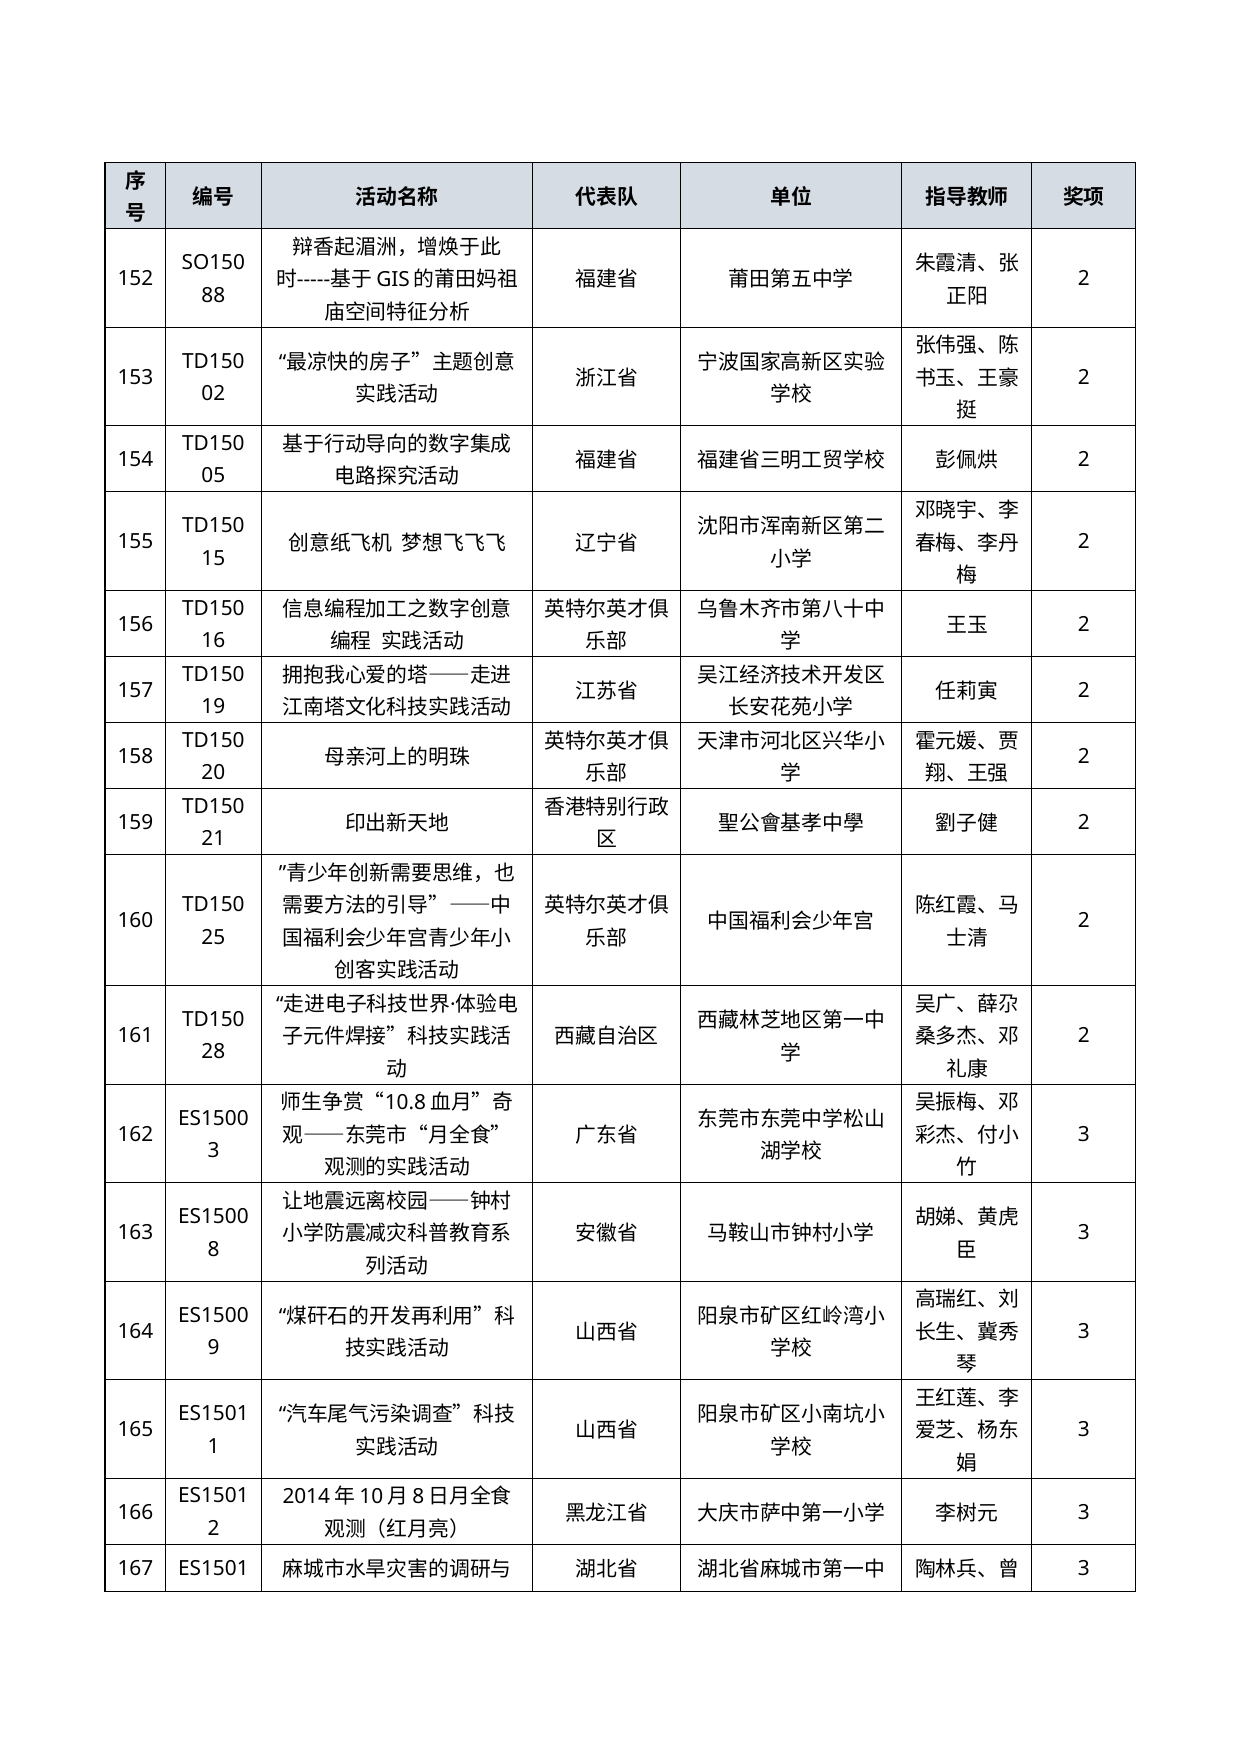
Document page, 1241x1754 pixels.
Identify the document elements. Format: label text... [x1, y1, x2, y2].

table_cell 163 [106, 1183, 165, 1281]
table_cell 霍元媛、贾翔、王强 [902, 723, 1031, 788]
table_header 编号 [166, 163, 261, 228]
table_cell 英特尔英才俱乐部 [533, 723, 680, 788]
table_cell TD15015 [166, 492, 261, 590]
table_cell 2 [1032, 789, 1135, 854]
table_cell 吴振梅、邓彩杰、付小竹 [902, 1085, 1031, 1182]
table_cell 153 [106, 328, 165, 425]
table_cell 任莉寅 [902, 657, 1031, 722]
table_cell 152 [106, 229, 165, 327]
table_cell 3 [1032, 1085, 1135, 1182]
table_cell 张伟强、陈书玉、王豪挺 [902, 328, 1031, 425]
table_cell 大庆市萨中第一小学 [681, 1479, 901, 1544]
table_cell 西藏林芝地区第一中学 [681, 986, 901, 1083]
table_cell 辩香起湄洲，增焕于此时-----基于GIS的莆田妈祖庙空间特征分析 [262, 229, 532, 327]
table_cell 154 [106, 426, 165, 491]
table_cell 166 [106, 1479, 165, 1544]
table_cell 陈红霞、马士清 [902, 855, 1031, 985]
table_cell 2 [1032, 657, 1135, 722]
table_cell 彭佩烘 [902, 426, 1031, 491]
table_cell “走进电子科技世界·体验电子元件焊接”科技实践活动 [262, 986, 532, 1083]
table_cell 2 [1032, 723, 1135, 788]
table_cell 福建省三明工贸学校 [681, 426, 901, 491]
table_cell 2014年10月8日月全食观测（红月亮） [262, 1479, 532, 1544]
table_cell 邓晓宇、李春梅、李丹梅 [902, 492, 1031, 590]
table_cell TD15019 [166, 657, 261, 722]
table_cell ES15009 [166, 1282, 261, 1379]
table_cell 天津市河北区兴华小学 [681, 723, 901, 788]
table_cell 印出新天地 [262, 789, 532, 854]
table_cell 湖北省麻城市第一中学 [681, 1545, 901, 1591]
table_cell 麻城市水旱灾害的调研与治理实践 [262, 1545, 532, 1591]
table_cell 乌鲁木齐市第八十中学 [681, 591, 901, 656]
table_header 序号 [106, 163, 165, 228]
table_cell 158 [106, 723, 165, 788]
table_cell ES15008 [166, 1183, 261, 1281]
table_cell 吴江经济技术开发区长安花苑小学 [681, 657, 901, 722]
table_cell 167 [106, 1545, 165, 1591]
table_cell 2 [1032, 855, 1135, 985]
table_cell 东莞市东莞中学松山湖学校 [681, 1085, 901, 1182]
table_header 指导教师 [902, 163, 1031, 228]
table_cell 山西省 [533, 1380, 680, 1478]
table_cell 阳泉市矿区小南坑小学校 [681, 1380, 901, 1478]
table_cell 李树元 [902, 1479, 1031, 1544]
table_cell 基于行动导向的数字集成电路探究活动 [262, 426, 532, 491]
table_cell SO15088 [166, 229, 261, 327]
table_cell ”青少年创新需要思维，也需要方法的引导”——中国福利会少年宫青少年小创客实践活动 [262, 855, 532, 985]
table_cell 马鞍山市钟村小学 [681, 1183, 901, 1281]
table_cell 3 [1032, 1380, 1135, 1478]
table_cell 陶林兵、曾波林、吴静惠 [902, 1545, 1031, 1591]
table_cell 劉子健 [902, 789, 1031, 854]
table_cell 母亲河上的明珠 [262, 723, 532, 788]
table_cell “最凉快的房子”主题创意实践活动 [262, 328, 532, 425]
table_cell 王玉 [902, 591, 1031, 656]
table_cell 朱霞清、张正阳 [902, 229, 1031, 327]
table_cell TD15016 [166, 591, 261, 656]
table_cell 福建省 [533, 229, 680, 327]
table_cell 英特尔英才俱乐部 [533, 591, 680, 656]
table_cell 3 [1032, 1183, 1135, 1281]
table_cell 中国福利会少年宫 [681, 855, 901, 985]
table_cell ES15003 [166, 1085, 261, 1182]
table_cell 3 [1032, 1545, 1135, 1591]
table_cell 3 [1032, 1282, 1135, 1379]
table_cell 2 [1032, 426, 1135, 491]
table_cell 胡娣、黄虎臣 [902, 1183, 1031, 1281]
table_cell ES15011 [166, 1380, 261, 1478]
table_cell 164 [106, 1282, 165, 1379]
table_cell 安徽省 [533, 1183, 680, 1281]
table_cell TD15025 [166, 855, 261, 985]
table_cell 莆田第五中学 [681, 229, 901, 327]
table_cell 山西省 [533, 1282, 680, 1379]
table_cell 2 [1032, 986, 1135, 1083]
table_cell 江苏省 [533, 657, 680, 722]
table_cell 165 [106, 1380, 165, 1478]
table_cell 湖北省 [533, 1545, 680, 1591]
table_cell 香港特别行政区 [533, 789, 680, 854]
table_cell 2 [1032, 229, 1135, 327]
table_header 单位 [681, 163, 901, 228]
table_cell 拥抱我心爱的塔——走进江南塔文化科技实践活动 [262, 657, 532, 722]
table_cell 西藏自治区 [533, 986, 680, 1083]
table_cell 吴广、薛尕桑多杰、邓礼康 [902, 986, 1031, 1083]
table_cell TD15020 [166, 723, 261, 788]
table_cell 2 [1032, 328, 1135, 425]
table_cell 高瑞红、刘长生、冀秀琴 [902, 1282, 1031, 1379]
table_cell TD15021 [166, 789, 261, 854]
table_cell 聖公會基孝中學 [681, 789, 901, 854]
table_cell 宁波国家高新区实验学校 [681, 328, 901, 425]
table_cell 162 [106, 1085, 165, 1182]
table_cell 辽宁省 [533, 492, 680, 590]
table_cell TD15005 [166, 426, 261, 491]
table_cell 2 [1032, 492, 1135, 590]
table_cell “汽车尾气污染调查”科技实践活动 [262, 1380, 532, 1478]
table_cell 广东省 [533, 1085, 680, 1182]
table_header 活动名称 [262, 163, 532, 228]
table_cell 阳泉市矿区红岭湾小学校 [681, 1282, 901, 1379]
table_cell 沈阳市浑南新区第二小学 [681, 492, 901, 590]
table_cell 浙江省 [533, 328, 680, 425]
table_cell 福建省 [533, 426, 680, 491]
table_cell 王红莲、李爱芝、杨东娟 [902, 1380, 1031, 1478]
table_cell 让地震远离校园——钟村小学防震减灾科普教育系列活动 [262, 1183, 532, 1281]
table_cell 创意纸飞机 梦想飞飞飞 [262, 492, 532, 590]
table_cell ES15012 [166, 1479, 261, 1544]
table_cell TD15002 [166, 328, 261, 425]
table_cell 160 [106, 855, 165, 985]
table_cell 师生争赏“10.8血月”奇观——东莞市“月全食”观测的实践活动 [262, 1085, 532, 1182]
table_cell TD15028 [166, 986, 261, 1083]
table_cell 3 [1032, 1479, 1135, 1544]
table_cell 2 [1032, 591, 1135, 656]
table_cell 161 [106, 986, 165, 1083]
table_cell ES15014 [166, 1545, 261, 1591]
table_header 奖项 [1032, 163, 1135, 228]
table_cell 159 [106, 789, 165, 854]
table_cell 157 [106, 657, 165, 722]
table_cell 155 [106, 492, 165, 590]
table_cell 英特尔英才俱乐部 [533, 855, 680, 985]
table_cell “煤矸石的开发再利用”科技实践活动 [262, 1282, 532, 1379]
table_cell 信息编程加工之数字创意编程 实践活动 [262, 591, 532, 656]
table_cell 156 [106, 591, 165, 656]
table_header 代表队 [533, 163, 680, 228]
table_cell 黑龙江省 [533, 1479, 680, 1544]
